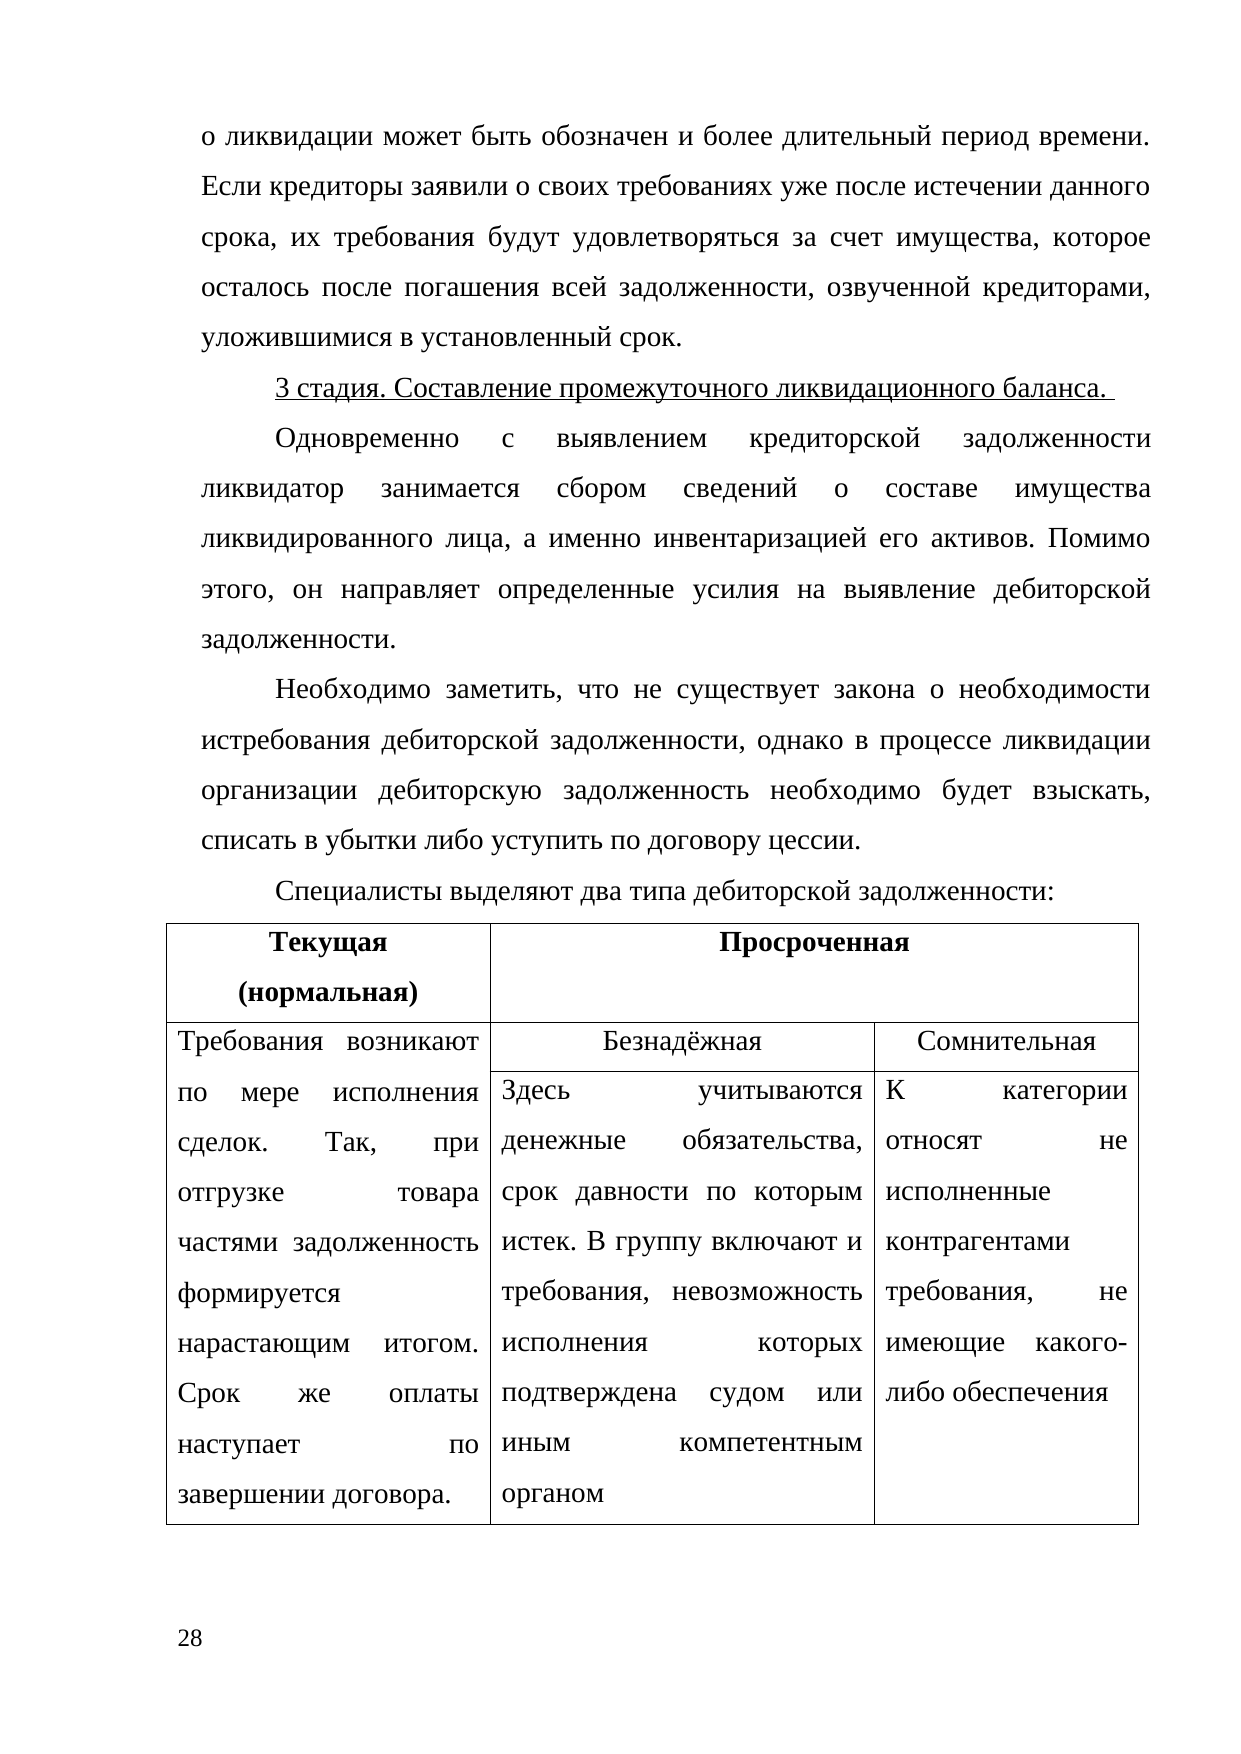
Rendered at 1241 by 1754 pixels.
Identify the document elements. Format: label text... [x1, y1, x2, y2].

table_cell Здесь учитываются денежные обязательства, срок давности по которым истек. В группу включают и требования, невозможность исполнения которых подтверждена судом или иным компетентным органом [491, 1072, 874, 1524]
table_cell Требования возникают по мере исполнения сделок. Так, при отгрузке товара частями задолженность формируется нарастающим итогом. Срок же оплаты наступает по завершении договора. [167, 1023, 490, 1524]
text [201, 118, 1152, 353]
text Специалисты выделяют два типа дебиторской задолженности: [201, 873, 1152, 906]
table_cell Безнадёжная [491, 1023, 874, 1071]
table_header Просроченная [491, 924, 1138, 1022]
table_header Текущая (нормальная) [167, 924, 490, 1022]
text 3 стадия. Составление промежуточного ликвидационного баланса. [201, 370, 1152, 403]
text Необходимо заметить, что не существует закона о необходимости истребования дебиторской задолженности, однако в процессе ликвидации организации дебиторскую задолженность необходимо будет взыскать, списать в убытки либо уступить по договору цессии. [201, 672, 1152, 856]
table_cell Сомнительная [875, 1023, 1138, 1071]
text Одновременно с выявлением кредиторской задолженности ликвидатор занимается сбором сведений о составе имущества ликвидированного лица, а именно инвентаризацией его активов. Помимо этого, он направляет определенные усилия на выявление дебиторской задолженности. [201, 420, 1152, 655]
table_cell К категории относят не исполненные контрагентами требования, не имеющие какого-либо обеспечения [875, 1072, 1138, 1524]
